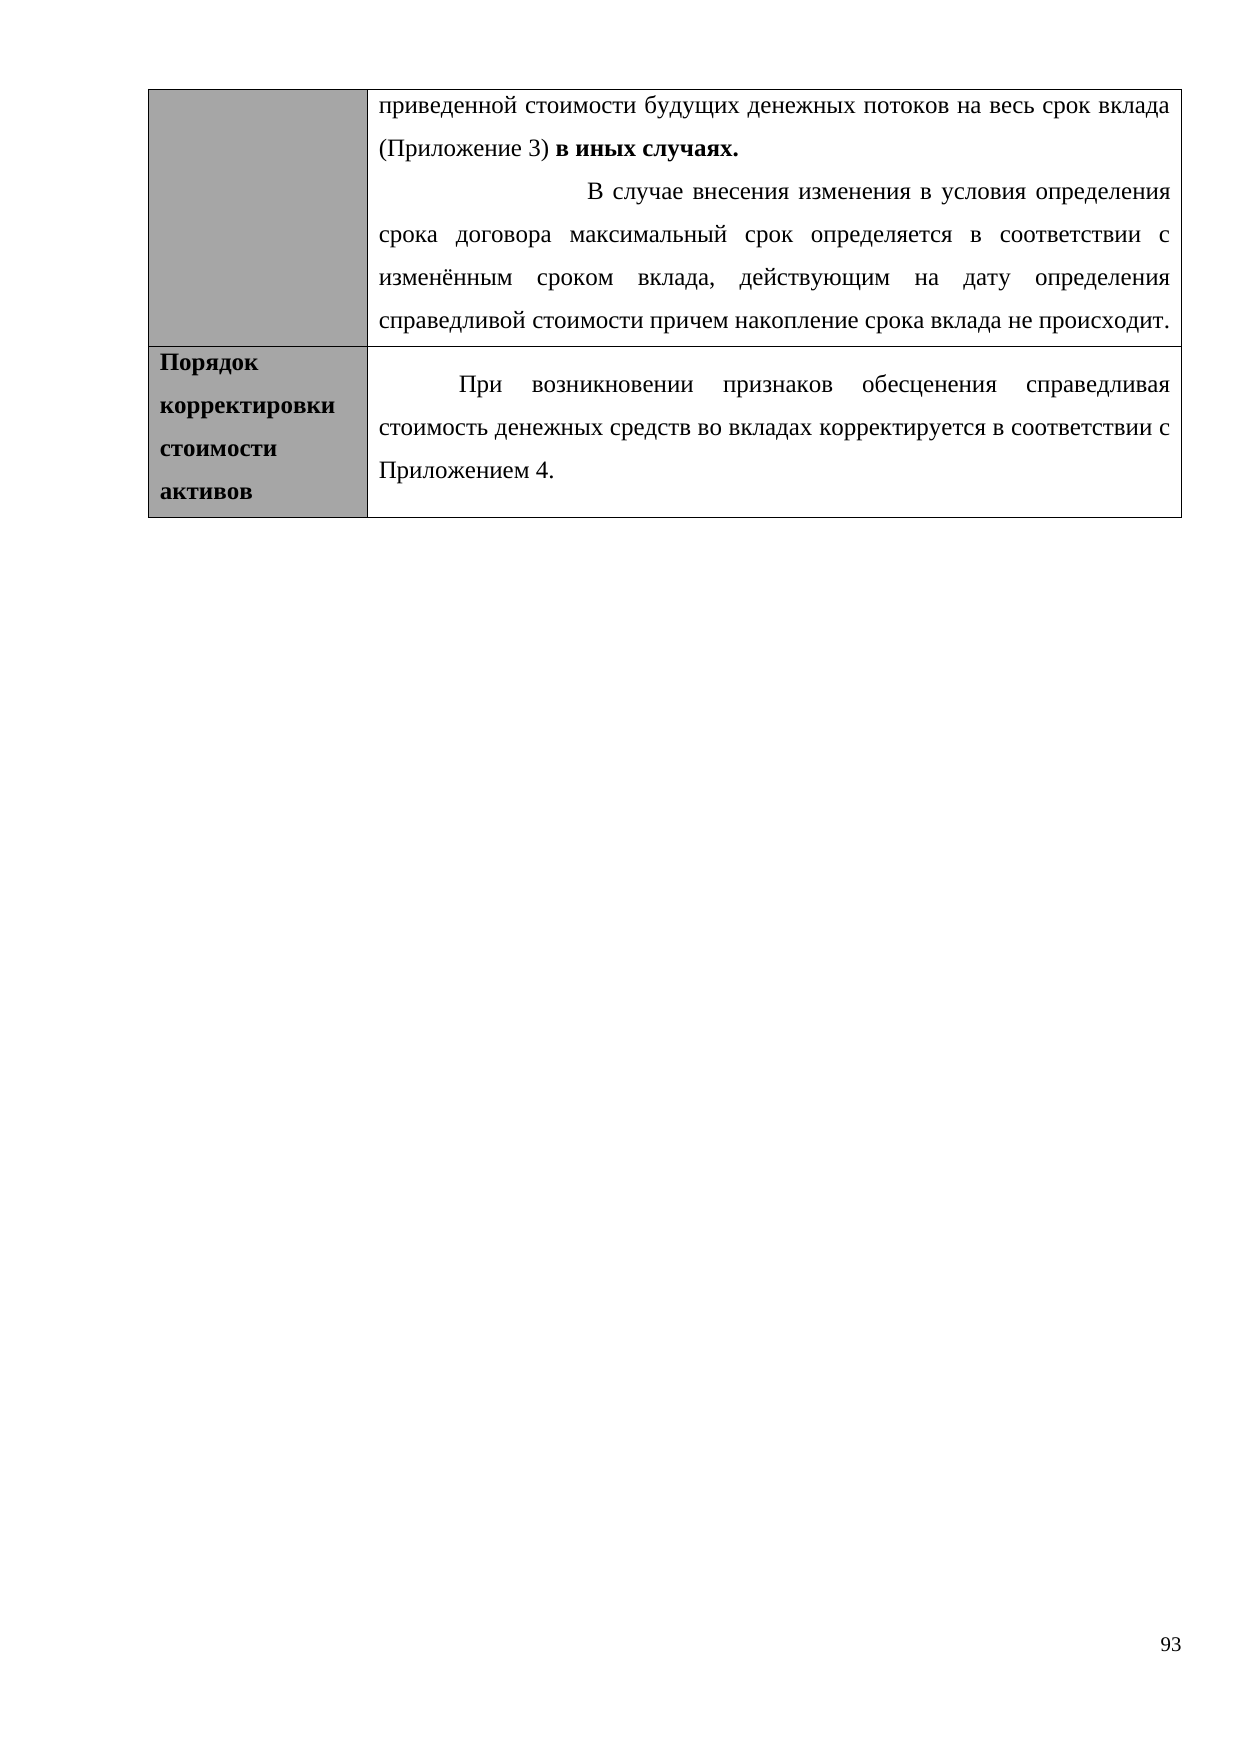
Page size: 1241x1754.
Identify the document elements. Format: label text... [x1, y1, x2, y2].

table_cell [149, 90, 367, 346]
table_cell При возникновении признаков обесценения справедливая стоимость денежных средств во вкладах корректируется в соответствии с Приложением 4. [368, 347, 1181, 517]
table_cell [368, 90, 1181, 346]
table_cell Порядок корректировки стоимости активов [149, 347, 367, 517]
